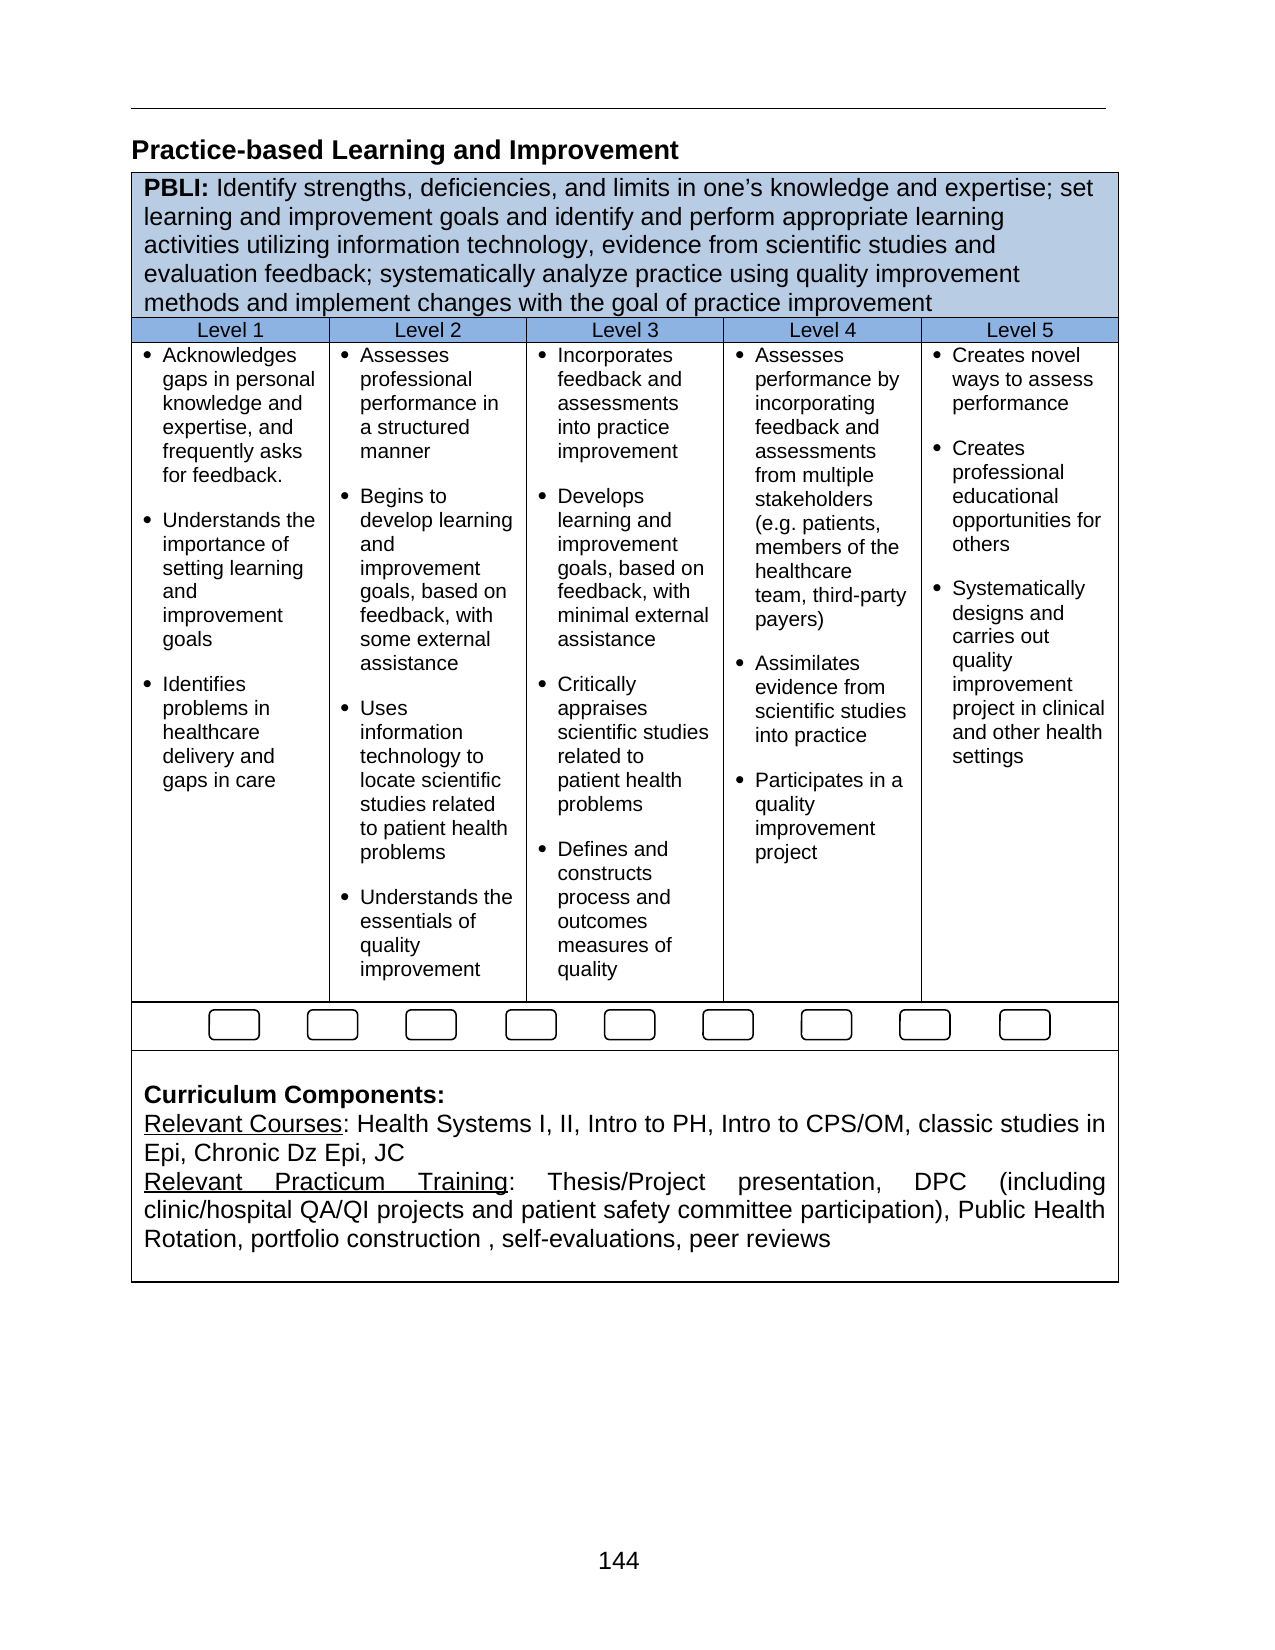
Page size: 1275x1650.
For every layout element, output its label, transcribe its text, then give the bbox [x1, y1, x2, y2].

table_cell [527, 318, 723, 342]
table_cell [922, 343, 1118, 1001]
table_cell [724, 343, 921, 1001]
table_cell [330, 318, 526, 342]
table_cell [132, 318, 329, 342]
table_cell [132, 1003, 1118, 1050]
subtitle Practice-based Learning and Improvement [131, 134, 1106, 166]
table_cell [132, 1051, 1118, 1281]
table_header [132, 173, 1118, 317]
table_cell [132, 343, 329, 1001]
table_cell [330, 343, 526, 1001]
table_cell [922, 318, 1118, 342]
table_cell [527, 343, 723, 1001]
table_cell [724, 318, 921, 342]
